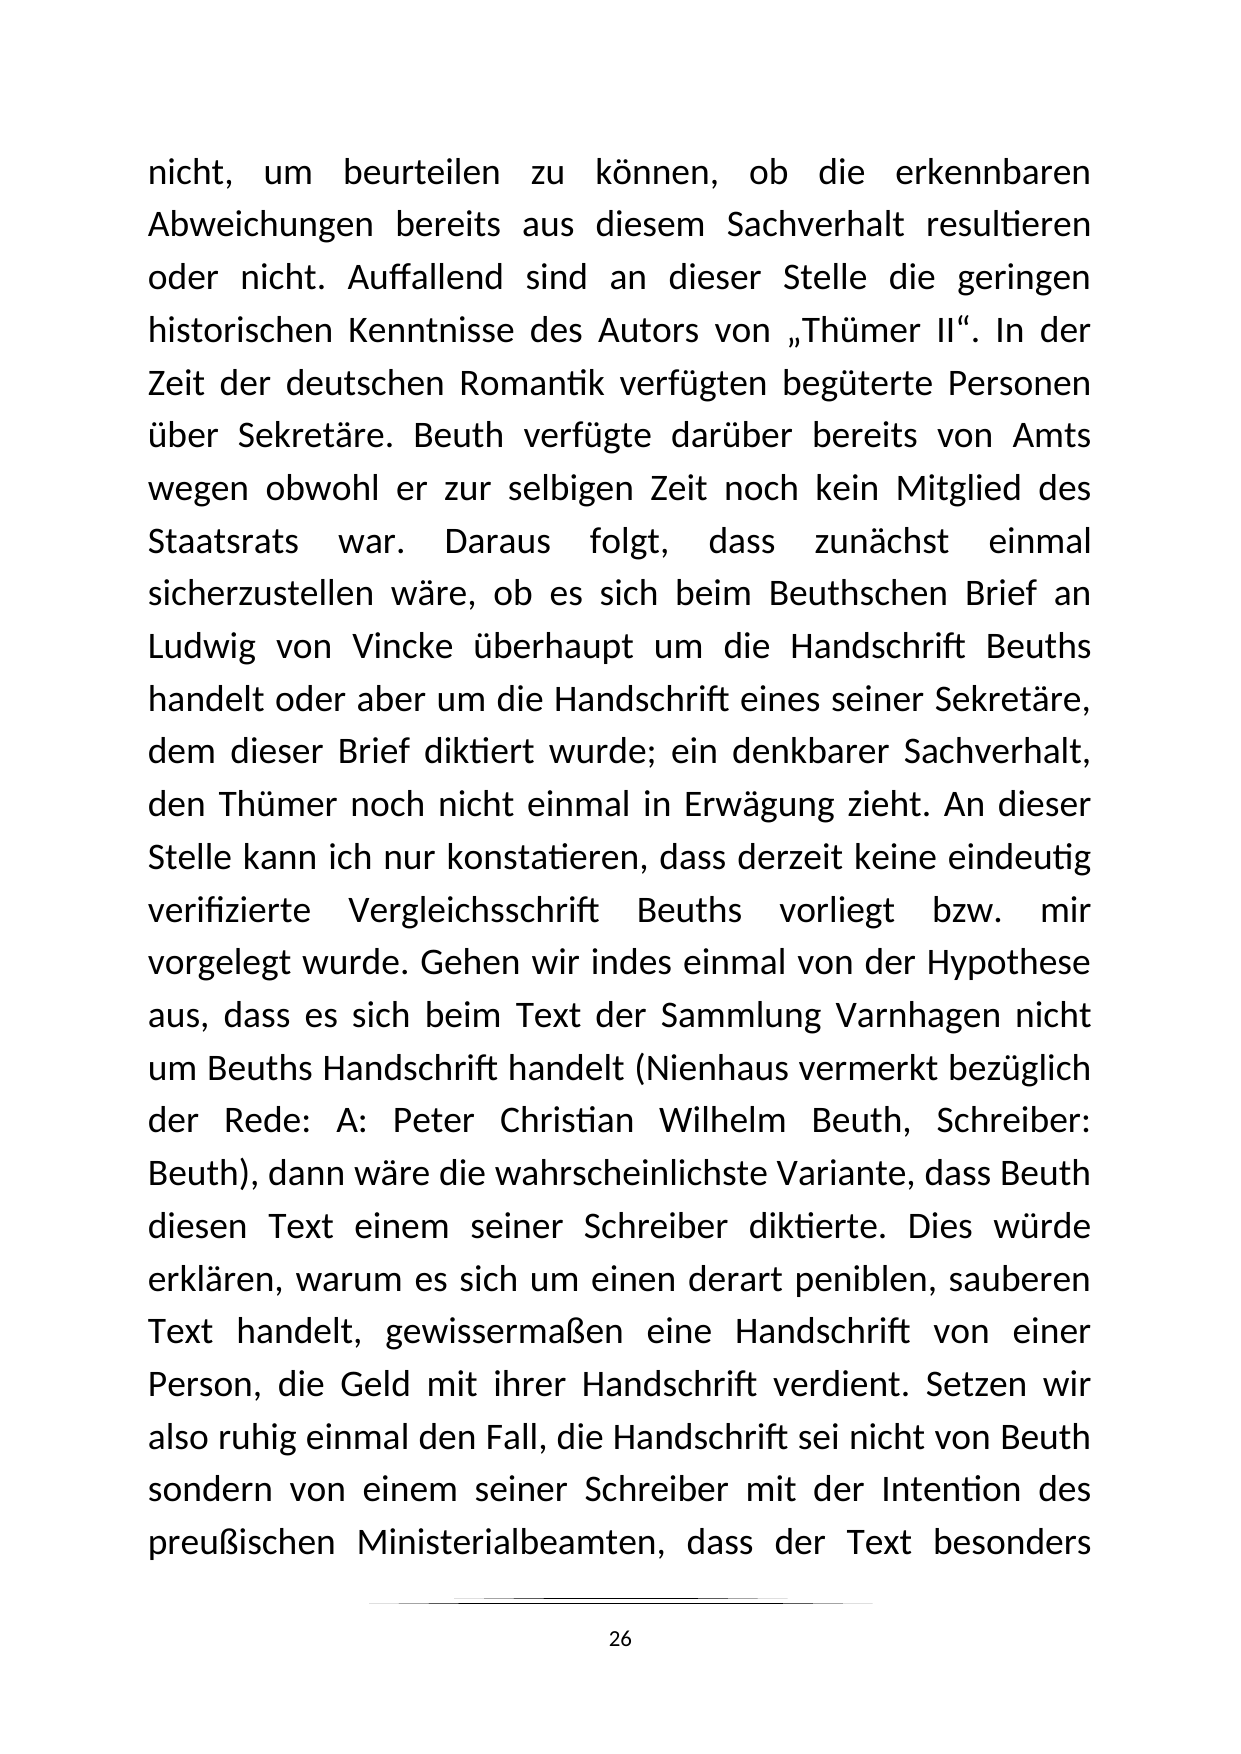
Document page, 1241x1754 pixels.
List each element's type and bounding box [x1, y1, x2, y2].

text [148, 148, 1093, 1564]
